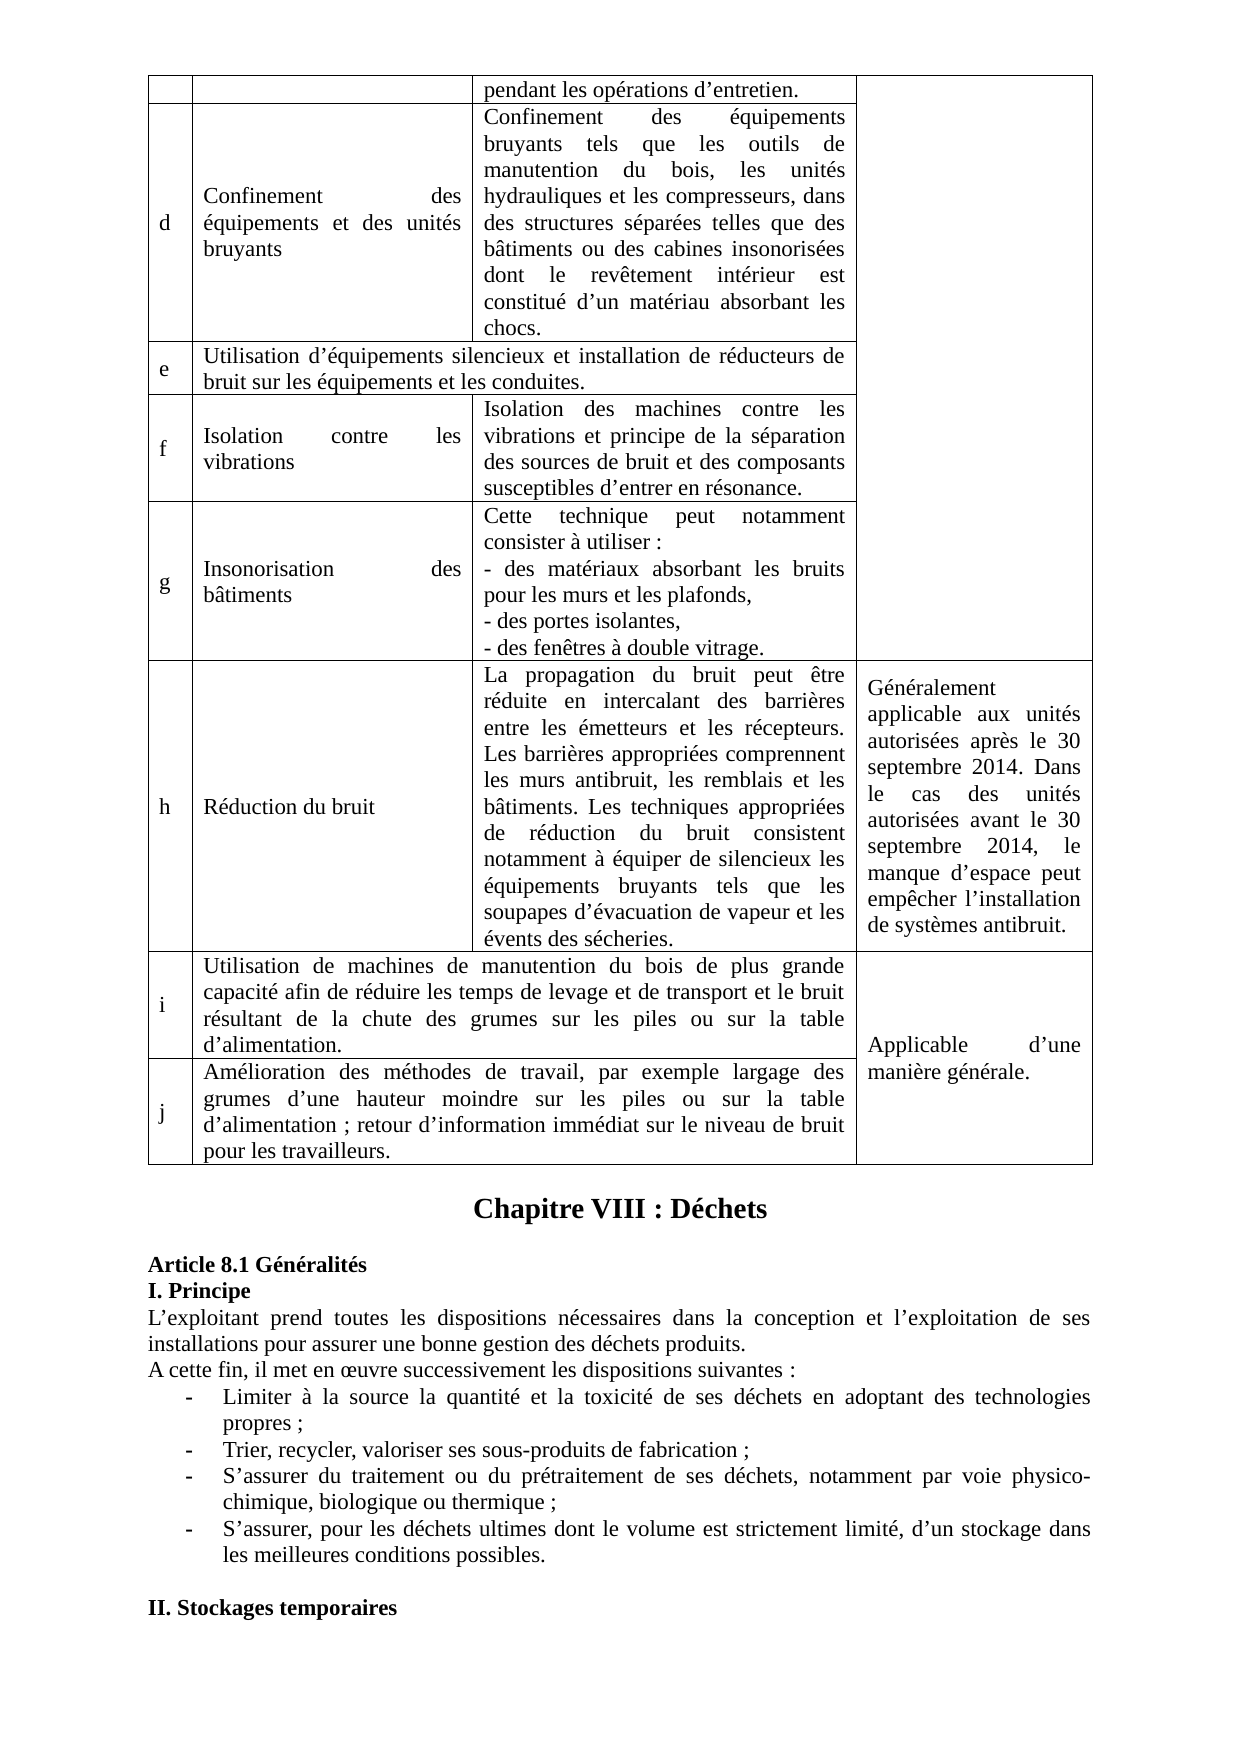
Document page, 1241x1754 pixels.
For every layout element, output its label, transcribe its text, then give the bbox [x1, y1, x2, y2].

table_cell Utilisation de machines de manutention du bois de plus grande capacité afin de réduire les temps de levage et de transport et le bruit résultant de la chute des grumes sur les piles ou sur la table d’alimentation. [193, 952, 856, 1057]
table_cell Isolation des machines contre les vibrations et principe de la séparation des sources de bruit et des composants susceptibles d’entrer en résonance. [473, 395, 856, 501]
table_cell Applicable d’une manière générale. [857, 952, 1092, 1164]
table_cell Utilisation d’équipements silencieux et installation de réducteurs de bruit sur les équipements et les conduites. [193, 342, 856, 394]
table_cell c [149, 76, 192, 102]
text A cette fin, il met en œuvre successivement les dispositions suivantes : [148, 1357, 1093, 1383]
table_cell Réduction du bruit [193, 661, 472, 951]
table_cell Confinement des équipements et des unités bruyants [193, 104, 472, 341]
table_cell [857, 76, 1092, 660]
table_cell La propagation du bruit peut être réduite en intercalant des barrières entre les émetteurs et les récepteurs. Les barrières appropriées comprennent les murs antibruit, les remblais et les bâtiments. Les techniques appropriées de réduction du bruit consistent notamment à équiper de silencieux les équipements bruyants tels que les soupapes d’évacuation de vapeur et les évents des sécheries. [473, 661, 856, 951]
table_cell g [149, 502, 192, 660]
table_cell Isolation contre les vibrations [193, 395, 472, 501]
text II. Stockages temporaires [148, 1594, 1093, 1620]
text I. Principe [148, 1277, 1093, 1304]
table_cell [473, 76, 856, 102]
table_cell e [149, 342, 192, 394]
subtitle Chapitre VIII : Déchets [148, 1191, 1093, 1225]
text Article 8.1 Généralités [148, 1251, 1093, 1277]
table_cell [193, 76, 472, 102]
table_cell Insonorisation des bâtiments [193, 502, 472, 660]
list Trier, recycler, valoriser ses sous-produits de fabrication ; [185, 1436, 1093, 1462]
list Limiter à la source la quantité et la toxicité de ses déchets en adoptant des technologies propres ; [185, 1383, 1093, 1436]
table_cell j [149, 1059, 192, 1164]
table_cell Cette technique peut notamment consister à utiliser : - des matériaux absorbant les bruits pour les murs et les plafonds, - des portes isolantes, - des fenêtres à double vitrage. [473, 502, 856, 660]
table_cell Généralement applicable aux unités autorisées après le 30 septembre 2014. Dans le cas des unités autorisées avant le 30 septembre 2014, le manque d’espace peut empêcher l’installation de systèmes antibruit. [857, 661, 1092, 951]
table_cell h [149, 661, 192, 951]
table_cell i [149, 952, 192, 1057]
table_cell d [149, 104, 192, 341]
text L’exploitant prend toutes les dispositions nécessaires dans la conception et l’exploitation de ses installations pour assurer une bonne gestion des déchets produits. [148, 1304, 1093, 1357]
list S’assurer, pour les déchets ultimes dont le volume est strictement limité, d’un stockage dans les meilleures conditions possibles. [185, 1515, 1093, 1567]
table_cell Amélioration des méthodes de travail, par exemple largage des grumes d’une hauteur moindre sur les piles ou sur la table d’alimentation ; retour d’information immédiat sur le niveau de bruit pour les travailleurs. [193, 1059, 856, 1164]
table_cell f [149, 395, 192, 501]
list S’assurer du traitement ou du prétraitement de ses déchets, notamment par voie physico-chimique, biologique ou thermique ; [185, 1462, 1093, 1515]
table_cell Confinement des équipements bruyants tels que les outils de manutention du bois, les unités hydrauliques et les compresseurs, dans des structures séparées telles que des bâtiments ou des cabines insonorisées dont le revêtement intérieur est constitué d’un matériau absorbant les chocs. [473, 104, 856, 341]
